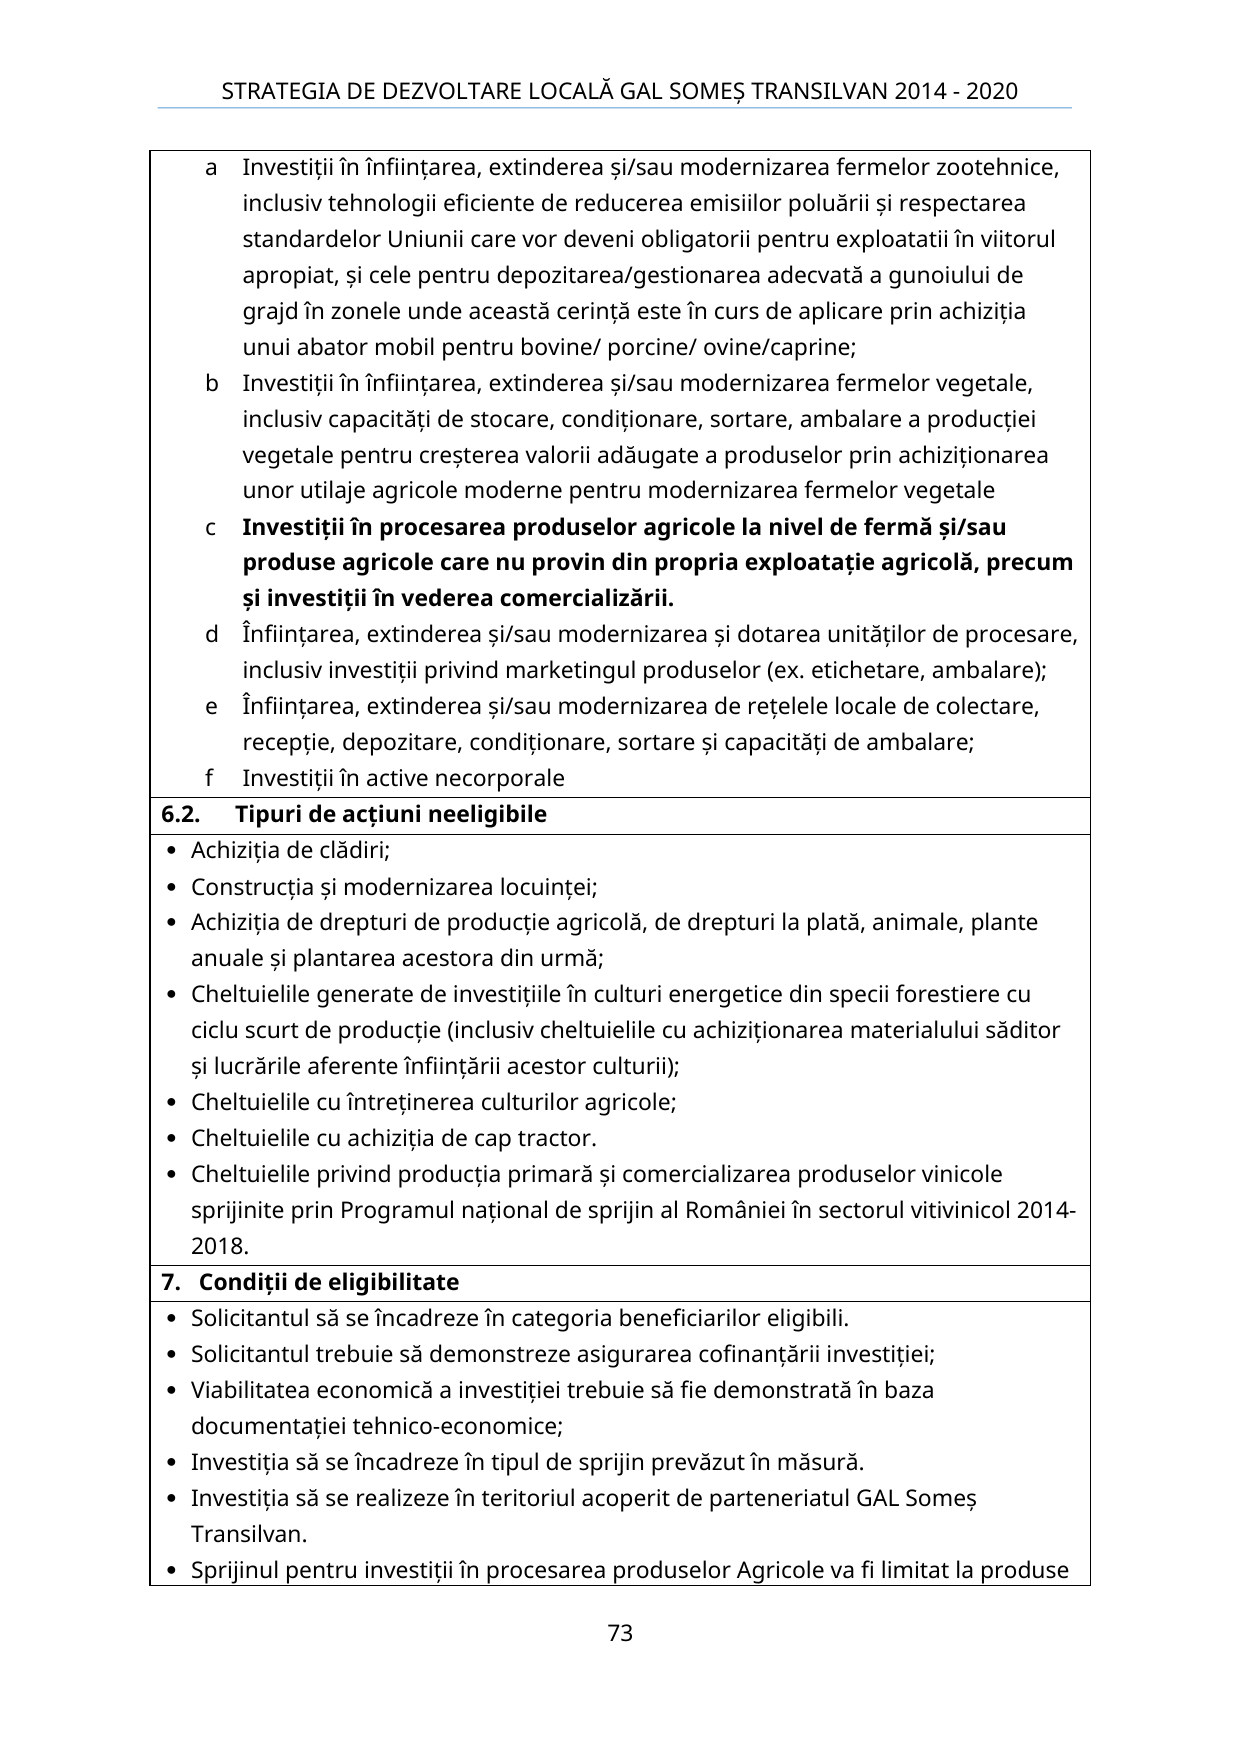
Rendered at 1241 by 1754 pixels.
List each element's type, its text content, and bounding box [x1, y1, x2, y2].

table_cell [151, 1302, 1090, 1585]
table_cell Achiziția de clădiri; Construcția și modernizarea locuinței; Achiziția de drepturi de producție agricolă, de drepturi la plată, animale, plante anuale și plantarea acestora din urmă; Cheltuielile generate de investițiile în culturi energetice din specii forestiere cu ciclu scurt de producție (inclusiv cheltuielile cu achiziționarea materialului săditor și lucrările aferente înființării acestor culturii); Cheltuielile cu întreținerea culturilor agricole; Cheltuielile cu achiziția de cap tractor. Cheltuielile privind producţia primară și comercializarea produselor vinicole sprijinite prin Programul național de sprijin al României în sectorul vitivinicol 2014-2018. [151, 835, 1090, 1265]
table_cell Condiții de eligibilitate [151, 1266, 1090, 1301]
table_cell Tipuri de acțiuni neeligibile [151, 798, 1090, 833]
table_cell Investiții în înființarea, extinderea şi/sau modernizarea fermelor zootehnice, inclusiv tehnologii eficiente de reducerea emisiilor poluării și respectarea standardelor Uniunii care vor deveni obligatorii pentru exploatatii în viitorul apropiat, și cele pentru depozitarea/gestionarea adecvată a gunoiului de grajd în zonele unde această cerință este în curs de aplicare prin achiziția unui abator mobil pentru bovine/ porcine/ ovine/caprine; Investiții în înființarea, extinderea şi/sau modernizarea fermelor vegetale, inclusiv capacități de stocare, condiționare, sortare, ambalare a producției vegetale pentru creșterea valorii adăugate a produselor prin achiziționarea unor utilaje agricole moderne pentru modernizarea fermelor vegetale Investiții în procesarea produselor agricole la nivel de fermă și/sau produse agricole care nu provin din propria exploatație agricolă, precum și investiții în vederea comercializării. Înființarea, extinderea și/sau modernizarea și dotarea unităților de procesare, inclusiv investiții privind marketingul produselor (ex. etichetare, ambalare); Înființarea, extinderea și/sau modernizarea de rețelele locale de colectare, recepție, depozitare, condiționare, sortare și capacități de ambalare; Investiții în active necorporale [151, 151, 1090, 797]
